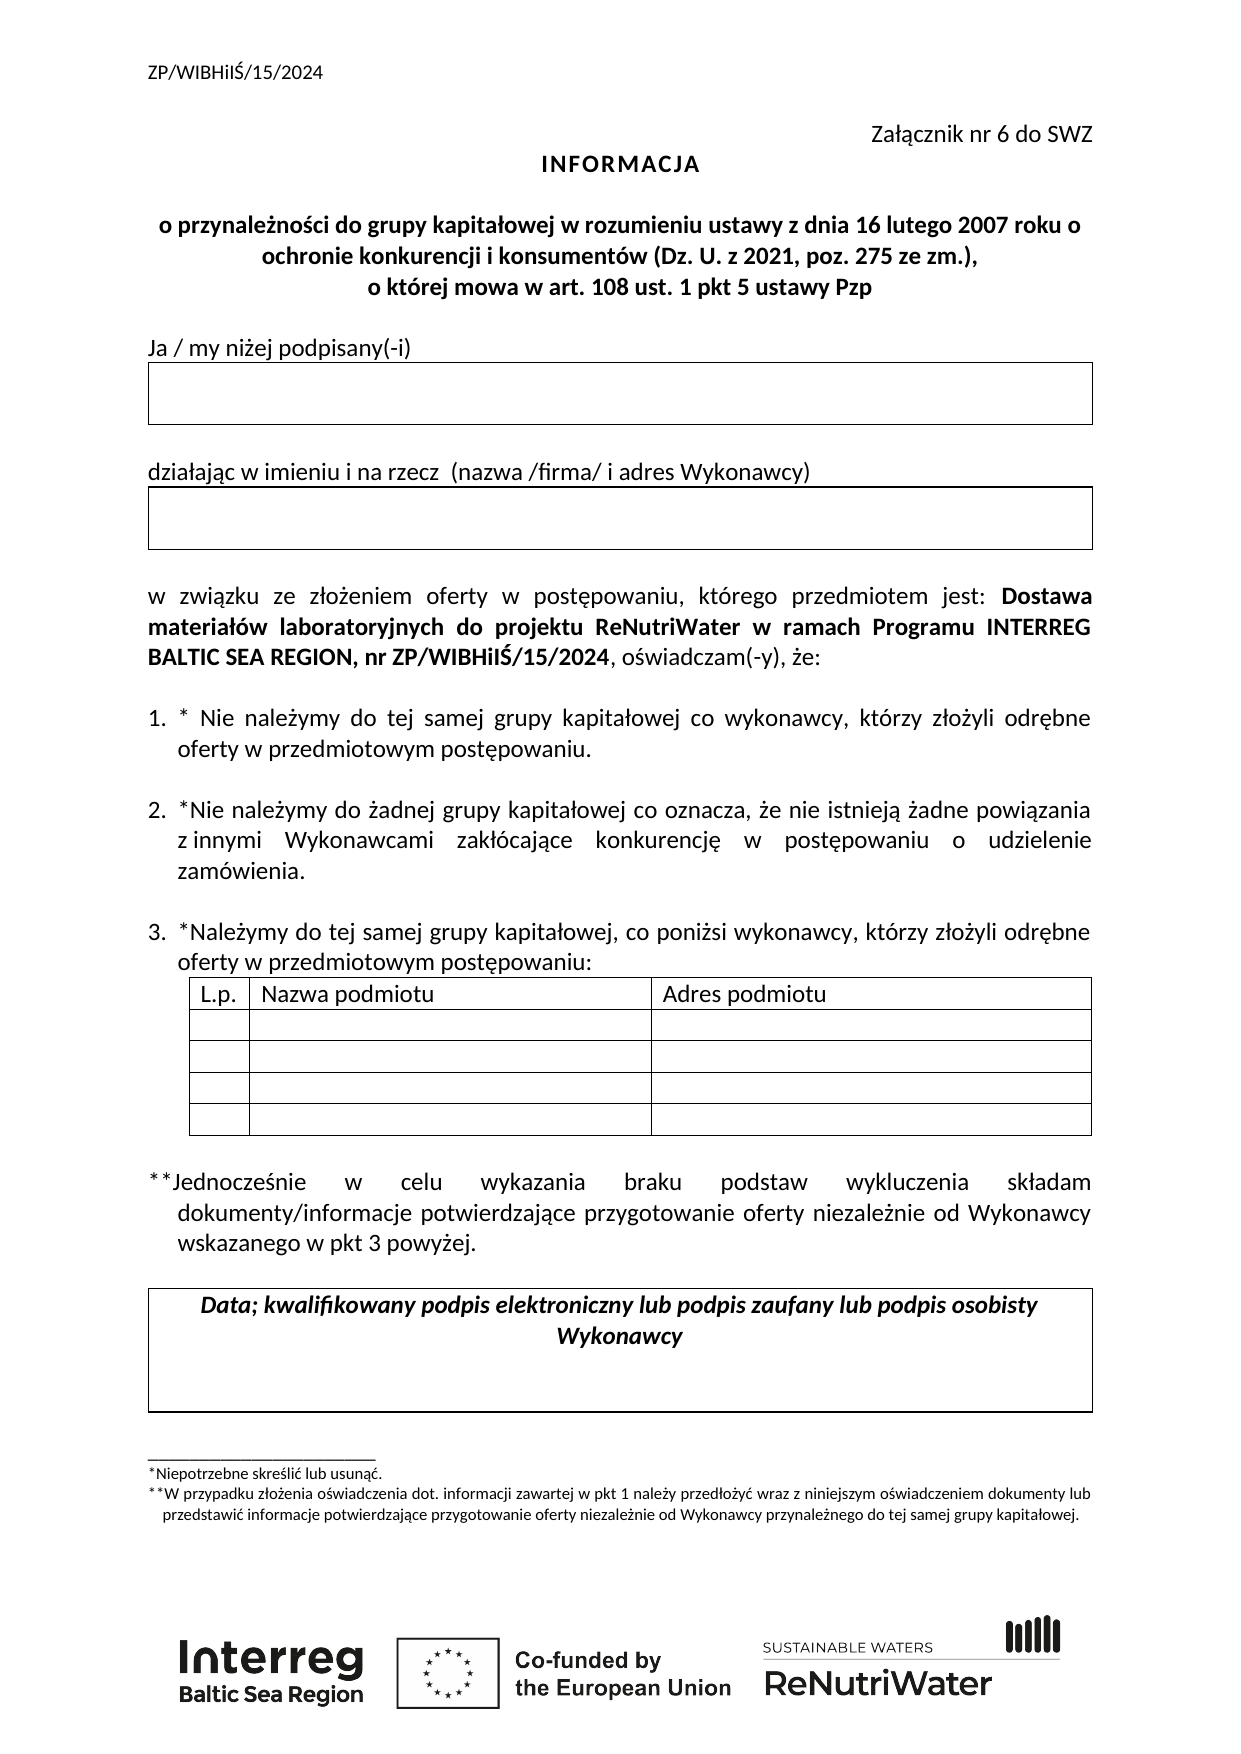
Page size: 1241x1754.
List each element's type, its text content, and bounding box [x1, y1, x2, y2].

text *Niepotrzebne skreślić lub usunąć. [148, 1463, 1092, 1484]
table_cell [250, 1041, 651, 1072]
text w związku ze złożeniem oferty w postępowaniu, którego przedmiotem jest: Dostawa materiałów laboratoryjnych do projektu ReNutriWater w ramach Programu INTERREG BALTIC SEA REGION, nr ZP/WIBHiIŚ/15/2024, oświadczam(-y), że: [148, 580, 1092, 672]
text o przynależności do grupy kapitałowej w rozumieniu ustawy z dnia 16 lutego 2007 roku o ochronie konkurencji i konsumentów (Dz. U. z 2021, poz. 275 ze zm.), [148, 210, 1092, 271]
table_cell [190, 1010, 249, 1040]
table_header Nazwa podmiotu [250, 978, 651, 1008]
text o której mowa w art. 108 ust. 1 pkt 5 ustawy Pzp [148, 271, 1092, 301]
text **Jednocześnie w celu wykazania braku podstaw wykluczenia składam dokumenty/informacje potwierdzające przygotowanie oferty niezależnie od Wykonawcy wskazanego w pkt 3 powyżej. [148, 1166, 1092, 1258]
list *Należymy do tej samej grupy kapitałowej, co poniżsi wykonawcy, którzy złożyli odrębne oferty w przedmiotowym postępowaniu: [148, 916, 1092, 977]
table_cell [652, 1104, 1091, 1135]
table_cell [652, 1073, 1091, 1103]
list *Nie należymy do żadnej grupy kapitałowej co oznacza, że nie istnieją żadne powiązania z innymi Wykonawcami zakłócające konkurencję w postępowaniu o udzielenie zamówienia. [148, 794, 1092, 885]
text **W przypadku złożenia oświadczenia dot. informacji zawartej w pkt 1 należy przedłożyć wraz z niniejszym oświadczeniem dokumenty lub przedstawić informacje potwierdzające przygotowanie oferty niezależnie od Wykonawcy przynależnego do tej samej grupy kapitałowej. [148, 1484, 1092, 1524]
table_cell [190, 1073, 249, 1103]
text Ja / my niżej podpisany(-i) [148, 332, 1092, 362]
table_header [149, 363, 1092, 424]
table_header Data; kwalifikowany podpis elektroniczny lub podpis zaufany lub podpis osobisty Wykonawcy [149, 1289, 1092, 1411]
table_header L.p. [190, 978, 249, 1008]
table_cell [250, 1073, 651, 1103]
text działając w imieniu i na rzecz (nazwa /firma/ i adres Wykonawcy) [148, 456, 1092, 486]
text ______________________ [148, 1438, 1092, 1463]
table_cell [652, 1010, 1091, 1040]
text Załącznik nr 6 do SWZ [148, 118, 1092, 149]
table_header Adres podmiotu [652, 978, 1091, 1008]
table_cell [190, 1104, 249, 1135]
text INFORMACJA [148, 149, 1092, 179]
picture [147, 1605, 1093, 1742]
table_cell [652, 1041, 1091, 1072]
table_cell [190, 1041, 249, 1072]
table_cell [250, 1010, 651, 1040]
table_cell [250, 1104, 651, 1135]
table_header [149, 488, 1092, 548]
list * Nie należymy do tej samej grupy kapitałowej co wykonawcy, którzy złożyli odrębne oferty w przedmiotowym postępowaniu. [148, 702, 1092, 763]
